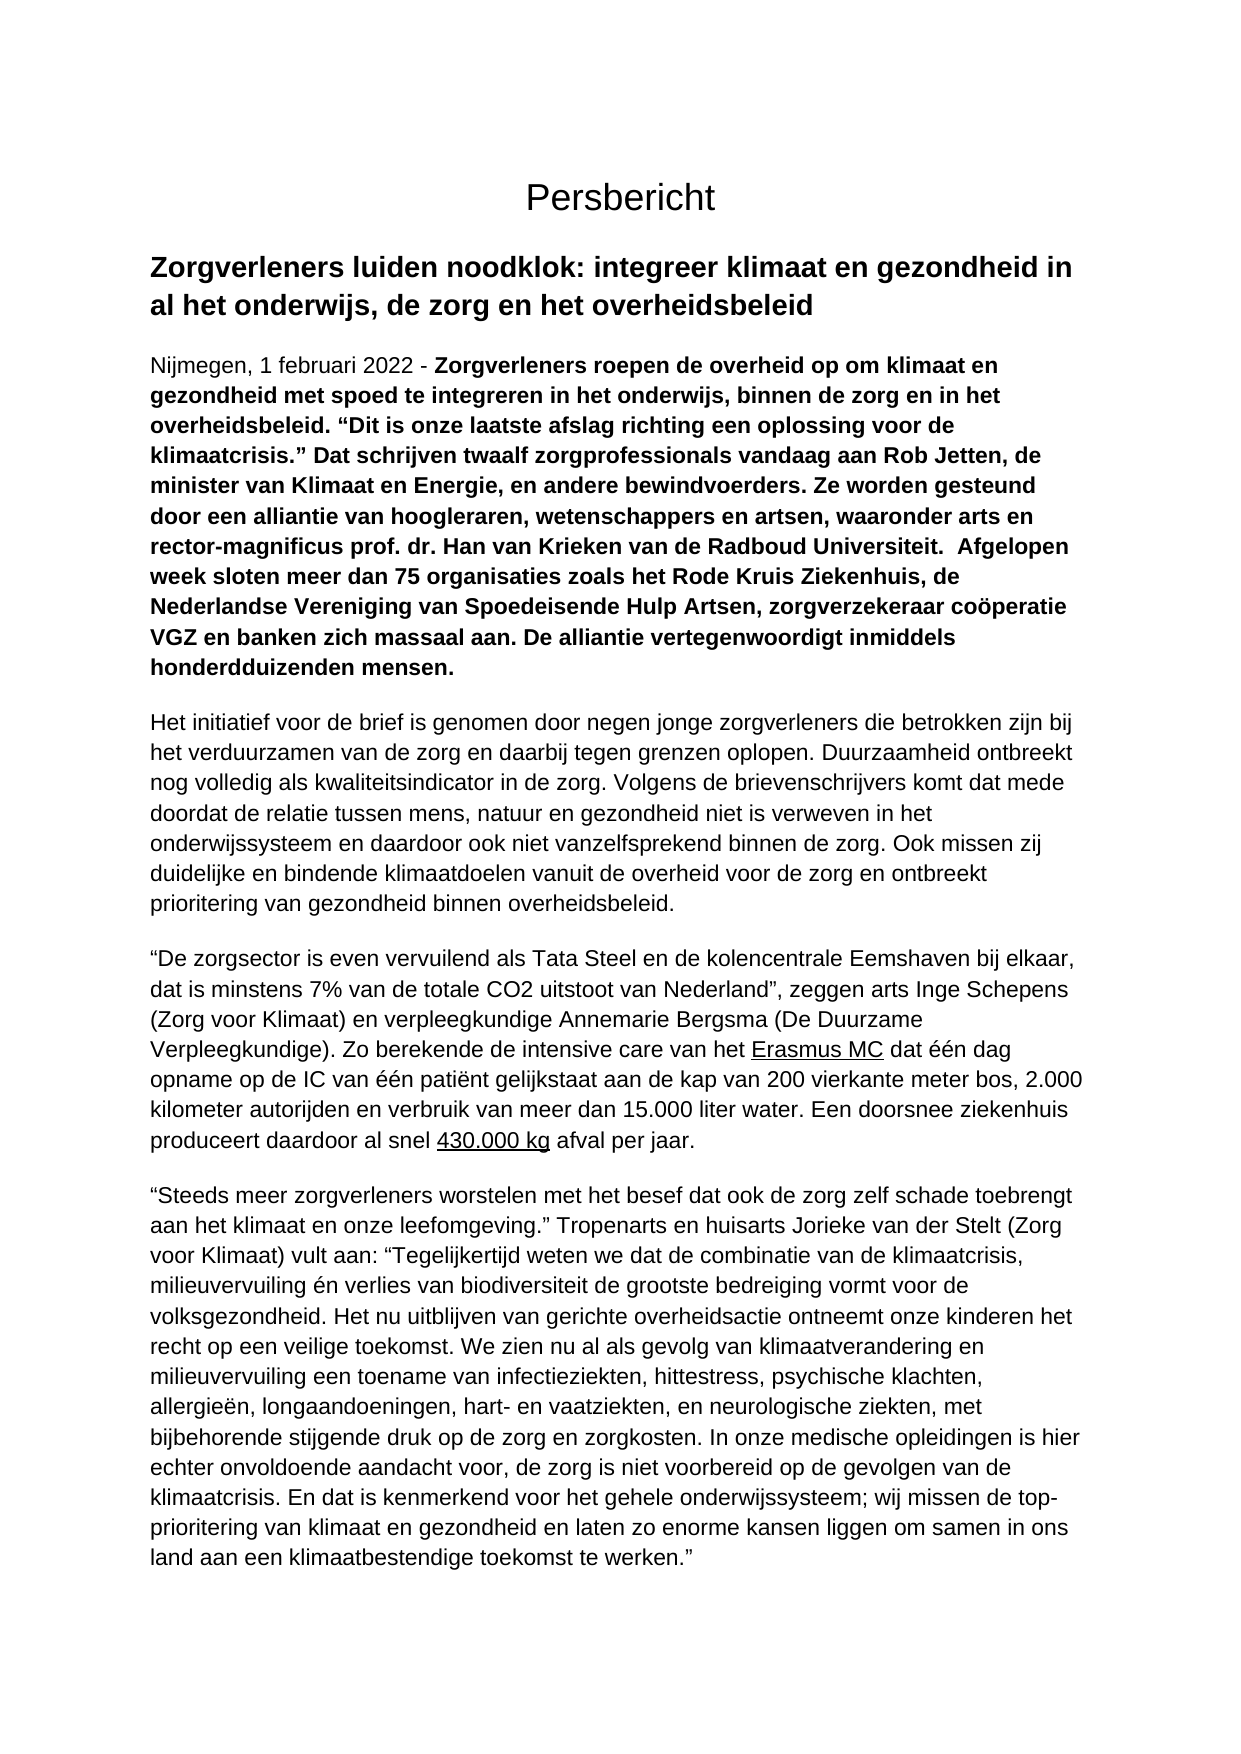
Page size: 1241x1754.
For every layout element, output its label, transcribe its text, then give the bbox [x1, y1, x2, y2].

text Zorgverleners luiden noodklok: integreer klimaat en gezondheid in al het onderwijs, de zorg en het overheidsbeleid [150, 249, 1090, 322]
text “De zorgsector is even vervuilend als Tata Steel en de kolencentrale Eemshaven bij elkaar, dat is minstens 7% van de totale CO2 uitstoot van Nederland”, zeggen arts Inge Schepens (Zorg voor Klimaat) en verpleegkundige Annemarie Bergsma (De Duurzame Verpleegkundige). Zo berekende de intensive care van het Erasmus MC dat één dag opname op de IC van één patiënt gelijkstaat aan de kap van 200 vierkante meter bos, 2.000 kilometer autorijden en verbruik van meer dan 15.000 liter water. Een doorsnee ziekenhuis produceert daardoor al snel 430.000 kg afval per jaar. [150, 945, 1090, 1153]
text Persbericht [150, 175, 1090, 218]
text Nijmegen, 1 februari 2022 - Zorgverleners roepen de overheid op om klimaat en gezondheid met spoed te integreren in het onderwijs, binnen de zorg en in het overheidsbeleid. “Dit is onze laatste afslag richting een oplossing voor de klimaatcrisis.” Dat schrijven twaalf zorgprofessionals vandaag aan Rob Jetten, de minister van Klimaat en Energie, en andere bewindvoerders. Ze worden gesteund door een alliantie van hoogleraren, wetenschappers en artsen, waaronder arts en rector-magnificus prof. dr. Han van Krieken van de Radboud Universiteit. Afgelopen week sloten meer dan 75 organisaties zoals het Rode Kruis Ziekenhuis, de Nederlandse Vereniging van Spoedeisende Hulp Artsen, zorgverzekeraar coöperatie VGZ en banken zich massaal aan. De alliantie vertegenwoordigt inmiddels honderdduizenden mensen. [150, 352, 1090, 680]
text “Steeds meer zorgverleners worstelen met het besef dat ook de zorg zelf schade toebrengt aan het klimaat en onze leefomgeving.” Tropenarts en huisarts Jorieke van der Stelt (Zorg voor Klimaat) vult aan: “Tegelijkertijd weten we dat de combinatie van de klimaatcrisis, milieuvervuiling én verlies van biodiversiteit de grootste bedreiging vormt voor de volksgezondheid. Het nu uitblijven van gerichte overheidsactie ontneemt onze kinderen het recht op een veilige toekomst. We zien nu al als gevolg van klimaatverandering en milieuvervuiling een toename van infectieziekten, hittestress, psychische klachten, allergieën, longaandoeningen, hart- en vaatziekten, en neurologische ziekten, met bijbehorende stijgende druk op de zorg en zorgkosten. In onze medische opleidingen is hier echter onvoldoende aandacht voor, de zorg is niet voorbereid op de gevolgen van de klimaatcrisis. En dat is kenmerkend voor het gehele onderwijssysteem; wij missen de top-prioritering van klimaat en gezondheid en laten zo enorme kansen liggen om samen in ons land aan een klimaatbestendige toekomst te werken.” [150, 1182, 1090, 1571]
text Het initiatief voor de brief is genomen door negen jonge zorgverleners die betrokken zijn bij het verduurzamen van de zorg en daarbij tegen grenzen oplopen. Duurzaamheid ontbreekt nog volledig als kwaliteitsindicator in de zorg. Volgens de brievenschrijvers komt dat mede doordat de relatie tussen mens, natuur en gezondheid niet is verweven in het onderwijssysteem en daardoor ook niet vanzelfsprekend binnen de zorg. Ook missen zij duidelijke en bindende klimaatdoelen vanuit de overheid voor de zorg en ontbreekt prioritering van gezondheid binnen overheidsbeleid. [150, 709, 1090, 917]
